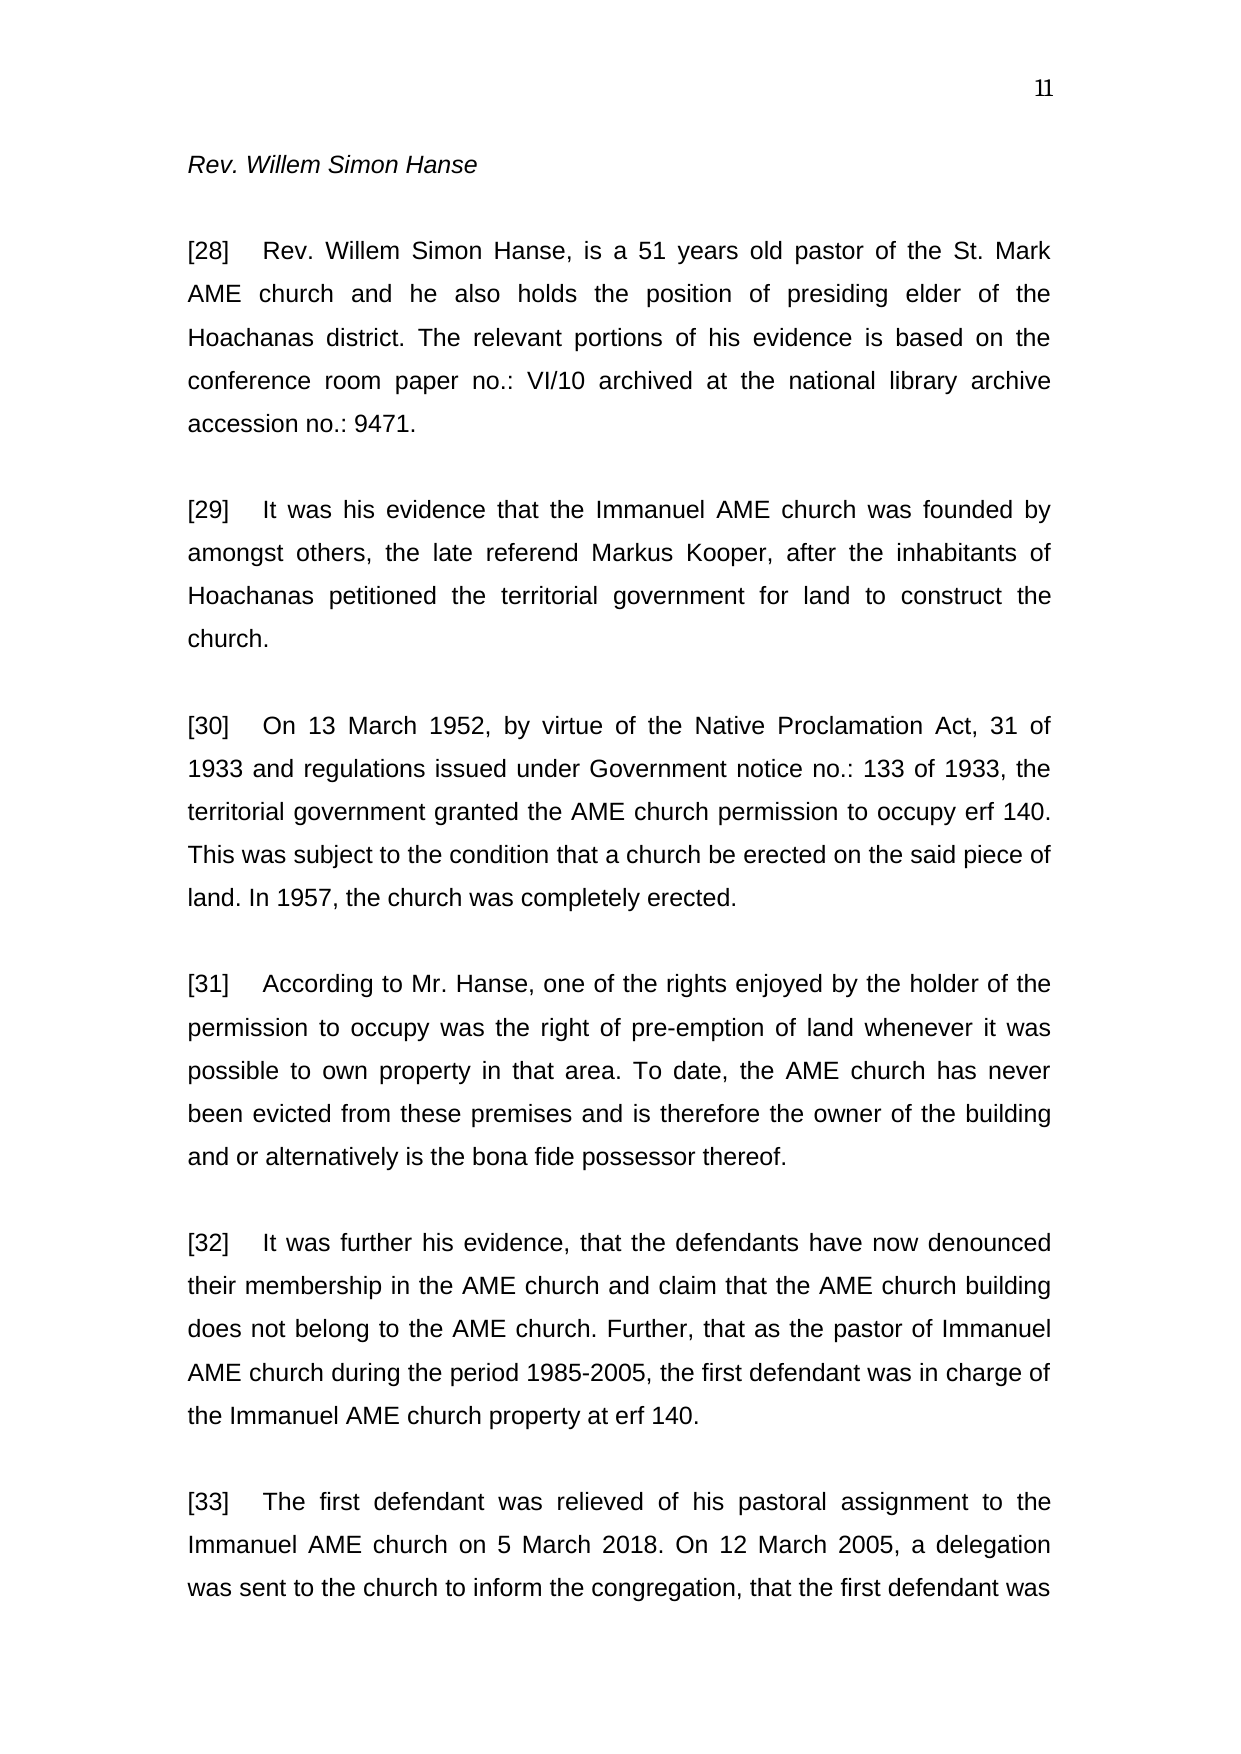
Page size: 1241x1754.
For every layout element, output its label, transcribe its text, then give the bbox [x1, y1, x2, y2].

text [29] It was his evidence that the Immanuel AME church was founded by amongst others, the late referend Markus Kooper, after the inhabitants of Hoachanas petitioned the territorial government for land to construct the church. [187, 495, 1053, 653]
text [31] According to Mr. Hanse, one of the rights enjoyed by the holder of the permission to occupy was the right of pre-emption of land whenever it was possible to own property in that area. To date, the AME church has never been evicted from these premises and is therefore the owner of the building and or alternatively is the bona fide possessor thereof. [187, 969, 1053, 1171]
text [32] It was further his evidence, that the defendants have now denounced their membership in the AME church and claim that the AME church building does not belong to the AME church. Further, that as the pastor of Immanuel AME church during the period 1985-2005, the first defendant was in charge of the Immanuel AME church property at erf 140. [187, 1228, 1053, 1429]
text Rev. Willem Simon Hanse [187, 150, 1053, 179]
text [28] Rev. Willem Simon Hanse, is a 51 years old pastor of the St. Mark AME church and he also holds the position of presiding elder of the Hoachanas district. The relevant portions of his evidence is based on the conference room paper no.: VI/10 archived at the national library archive accession no.: 9471. [187, 236, 1053, 437]
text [187, 1487, 1053, 1602]
text [30] On 13 March 1952, by virtue of the Native Proclamation Act, 31 of 1933 and regulations issued under Government notice no.: 133 of 1933, the territorial government granted the AME church permission to occupy erf 140. This was subject to the condition that a church be erected on the said piece of land. In 1957, the church was completely erected. [187, 711, 1053, 912]
